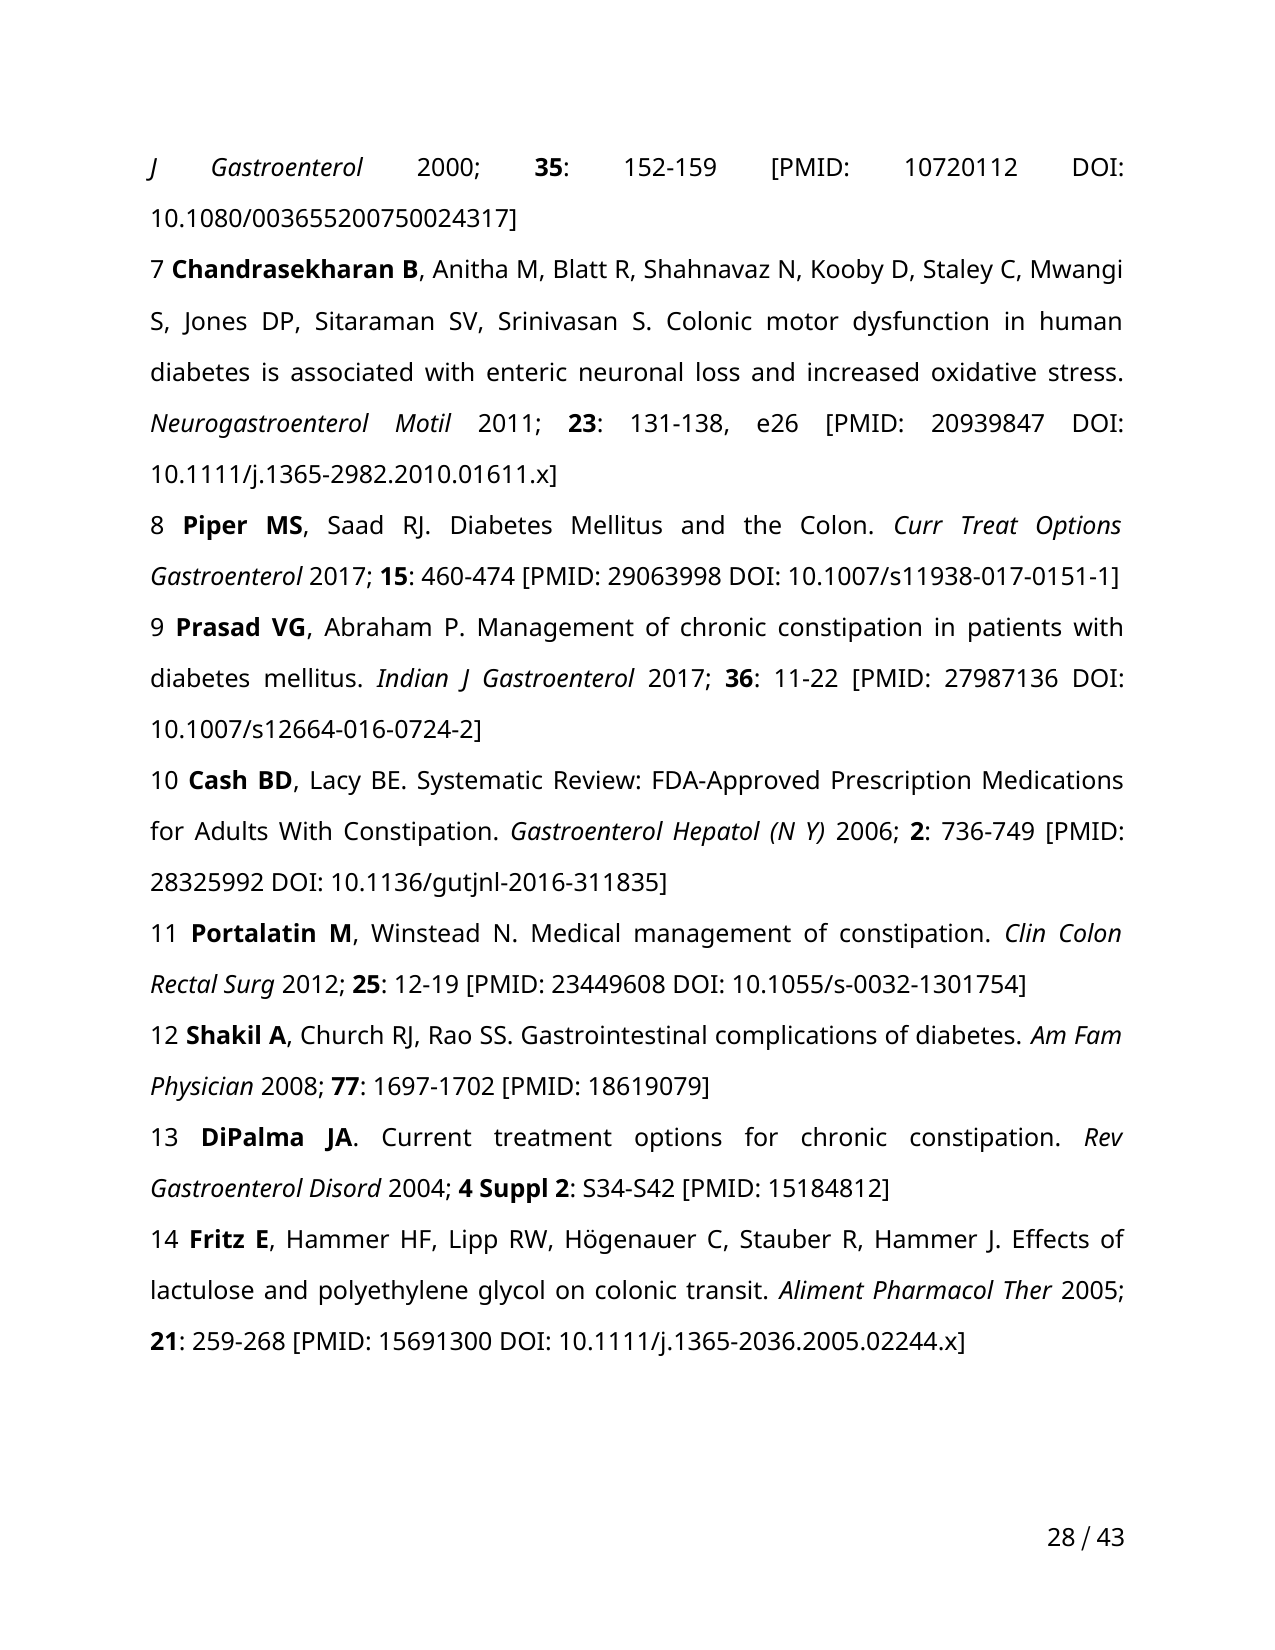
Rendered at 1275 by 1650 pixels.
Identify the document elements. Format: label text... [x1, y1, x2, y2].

text 12 Shakil A, Church RJ, Rao SS. Gastrointestinal complications of diabetes. Am Fam Physician 2008; 77: 1697-1702 [PMID: 18619079] [150, 1018, 1125, 1103]
text 10 Cash BD, Lacy BE. Systematic Review: FDA-Approved Prescription Medications for Adults With Constipation. Gastroenterol Hepatol (N Y) 2006; 2: 736-749 [PMID: 28325992 DOI: 10.1136/gutjnl-2016-311835] [150, 762, 1125, 899]
text 8 Piper MS, Saad RJ. Diabetes Mellitus and the Colon. Curr Treat Options Gastroenterol 2017; 15: 460-474 [PMID: 29063998 DOI: 10.1007/s11938-017-0151-1] [150, 507, 1125, 592]
text 9 Prasad VG, Abraham P. Management of chronic constipation in patients with diabetes mellitus. Indian J Gastroenterol 2017; 36: 11-22 [PMID: 27987136 DOI: 10.1007/s12664-016-0724-2] [150, 609, 1125, 746]
text 13 DiPalma JA. Current treatment options for chronic constipation. Rev Gastroenterol Disord 2004; 4 Suppl 2: S34-S42 [PMID: 15184812] [150, 1120, 1125, 1205]
text 14 Fritz E, Hammer HF, Lipp RW, Högenauer C, Stauber R, Hammer J. Effects of lactulose and polyethylene glycol on colonic transit. Aliment Pharmacol Ther 2005; 21: 259-268 [PMID: 15691300 DOI: 10.1111/j.1365-2036.2005.02244.x] [150, 1222, 1125, 1358]
text 7 Chandrasekharan B, Anitha M, Blatt R, Shahnavaz N, Kooby D, Staley C, Mwangi S, Jones DP, Sitaraman SV, Srinivasan S. Colonic motor dysfunction in human diabetes is associated with enteric neuronal loss and increased oxidative stress. Neurogastroenterol Motil 2011; 23: 131-138, e26 [PMID: 20939847 DOI: 10.1111/j.1365-2982.2010.01611.x] [150, 252, 1125, 490]
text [150, 150, 1125, 235]
text 11 Portalatin M, Winstead N. Medical management of constipation. Clin Colon Rectal Surg 2012; 25: 12-19 [PMID: 23449608 DOI: 10.1055/s-0032-1301754] [150, 916, 1125, 1001]
